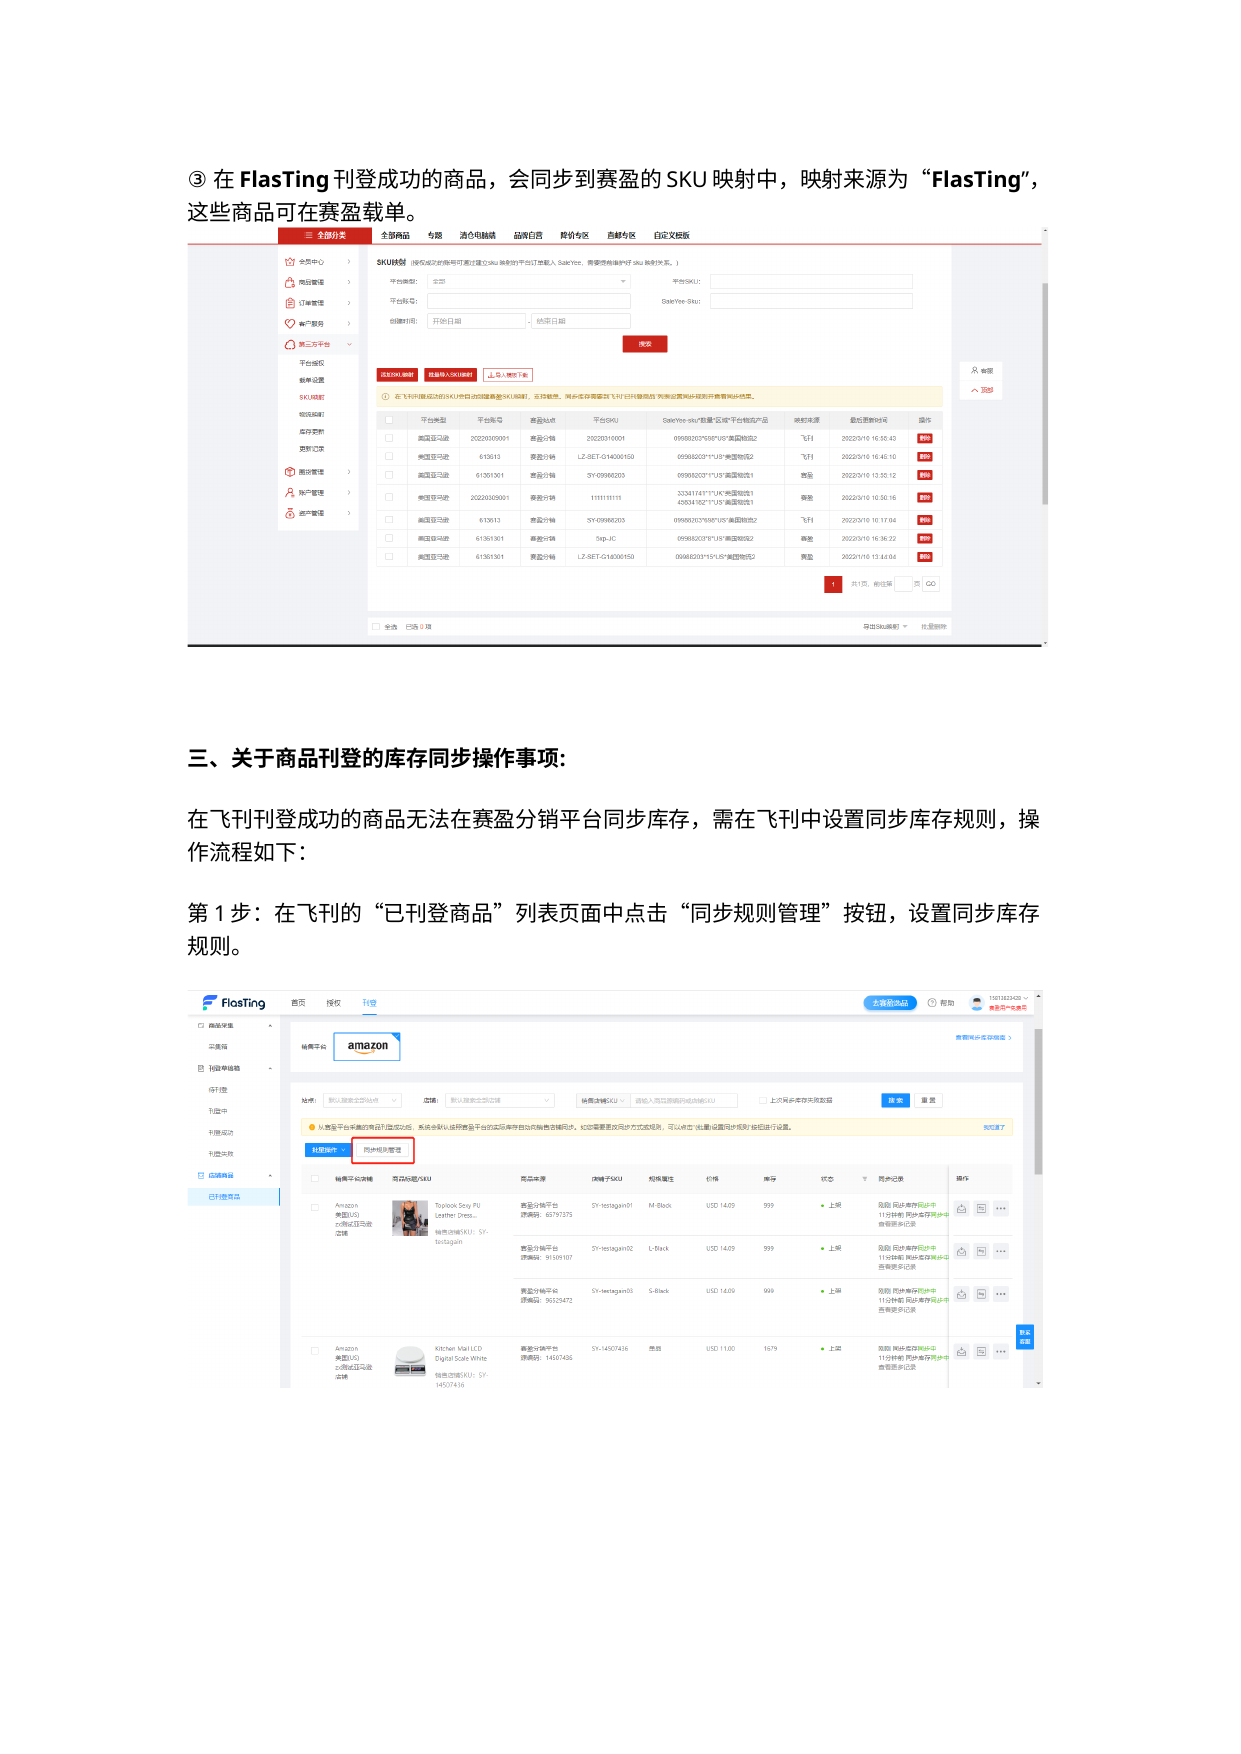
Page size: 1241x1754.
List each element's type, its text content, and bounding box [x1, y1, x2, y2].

text 三、关于商品刊登的库存同步操作事项: [187, 740, 1053, 773]
picture [187, 227, 1049, 647]
text 第1步：在飞刊的“已刊登商品”列表页面中点击“同步规则管理”按钮，设置同步库存规则。 [187, 896, 1053, 961]
picture [187, 990, 1043, 1388]
text 在飞刊刊登成功的商品无法在赛盈分销平台同步库存，需在飞刊中设置同步库存规则，操作流程如下： [187, 802, 1053, 867]
